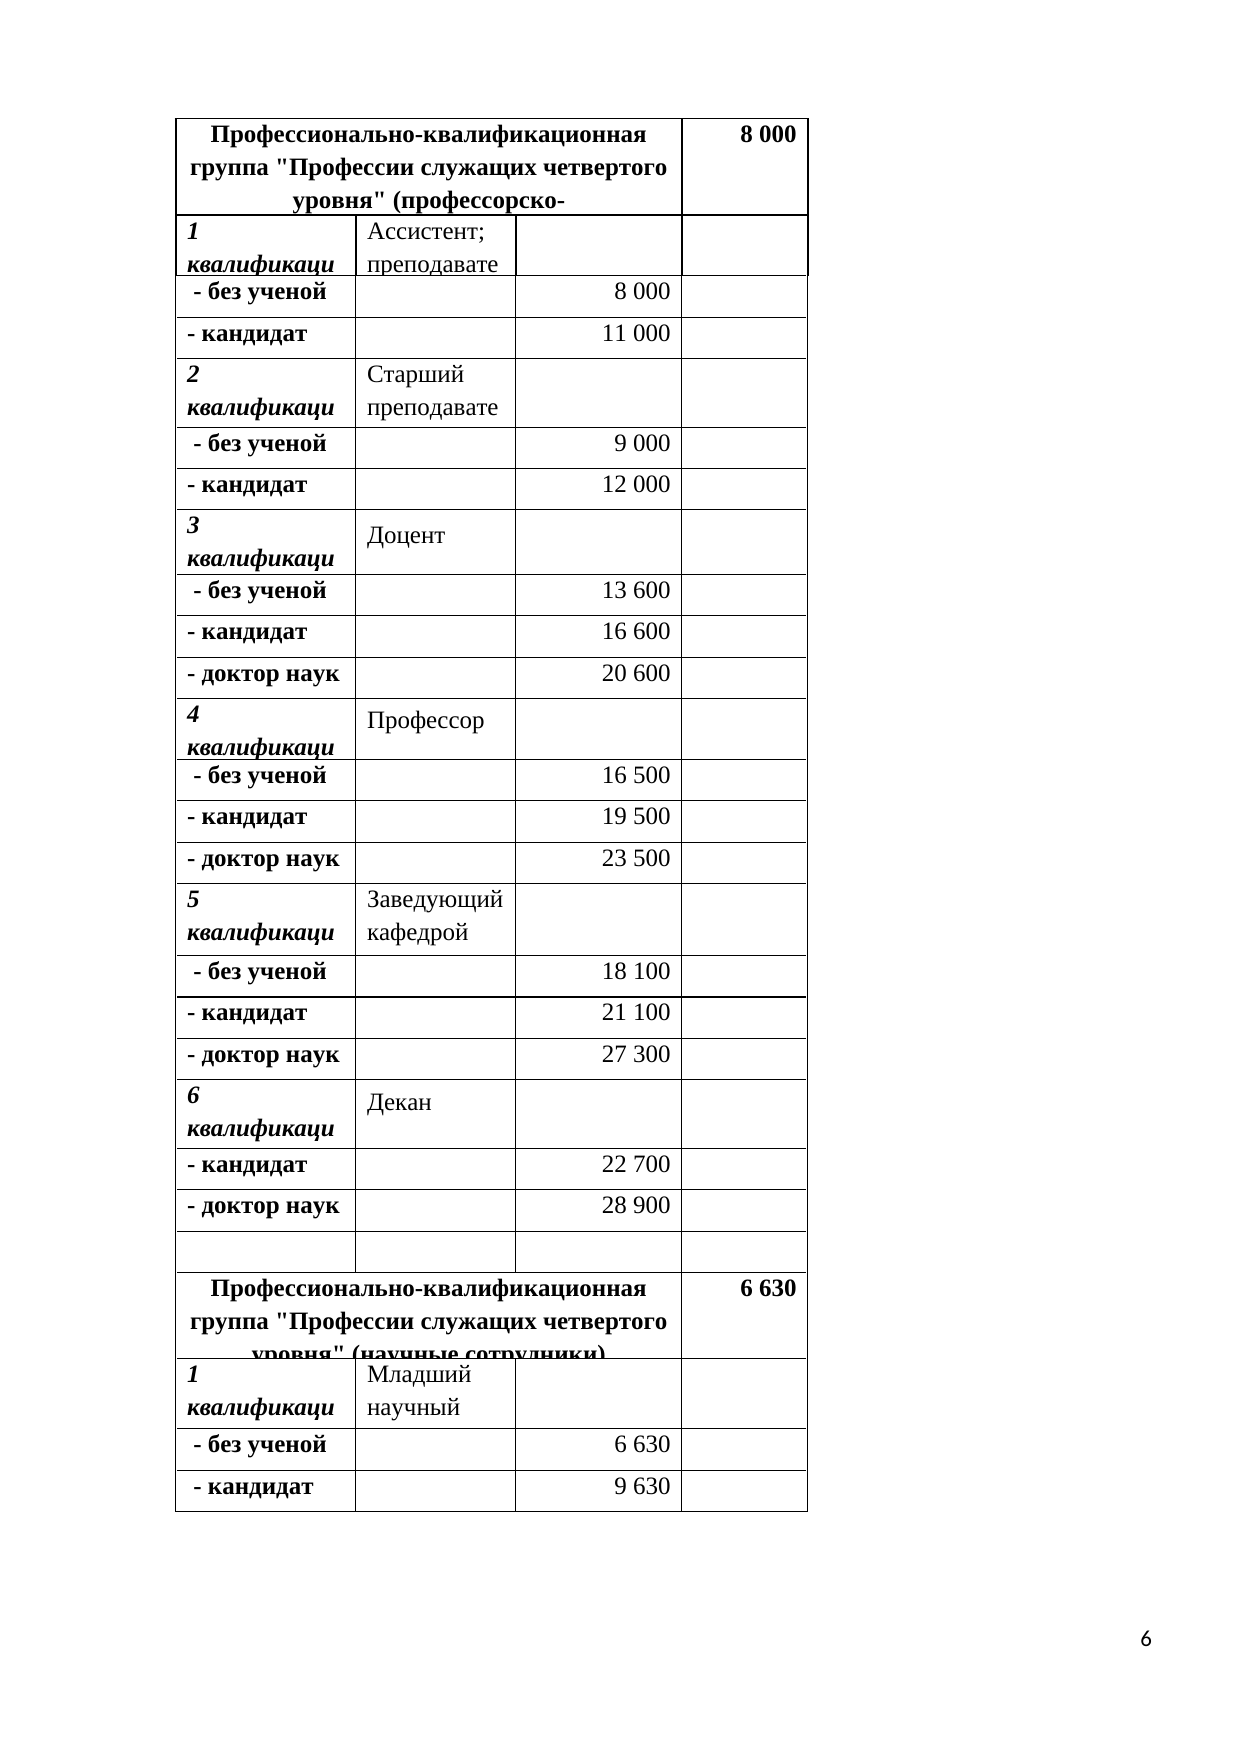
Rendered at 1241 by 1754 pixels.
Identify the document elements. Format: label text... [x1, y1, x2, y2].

table_cell [682, 275, 807, 317]
table_cell - доктор наук [176, 1038, 355, 1079]
table_cell [356, 1039, 515, 1079]
table_cell 13 600 [516, 575, 681, 615]
table_cell - доктор наук [176, 842, 355, 883]
table_cell [682, 842, 807, 883]
table_cell [682, 759, 807, 800]
table_cell [516, 510, 681, 574]
table_cell - кандидат наук [176, 615, 355, 657]
table_cell 28 900 [516, 1190, 681, 1231]
table_cell 5 квалификационный уровень [176, 883, 355, 955]
table_cell - доктор наук [176, 657, 355, 698]
table_cell [682, 427, 807, 468]
table_cell [682, 698, 807, 759]
table_cell Профессионально-квалификационная группа "Профессии служащих четвертого уровня" (профессорско-преподавательский состав) [177, 119, 681, 214]
table_cell - кандидат наук [176, 468, 355, 509]
table_cell - без ученой степени [176, 427, 355, 468]
table_cell [682, 358, 807, 427]
table_cell 20 600 [516, 658, 681, 698]
table_cell [517, 216, 681, 275]
table_cell - без ученой степени [176, 759, 355, 800]
table_cell [516, 884, 681, 955]
table_cell 19 500 [516, 801, 681, 842]
table_cell [356, 956, 515, 996]
table_cell [356, 469, 515, 509]
table_cell Профессор [356, 699, 515, 759]
table_cell 2 квалификационный уровень [176, 358, 355, 427]
table_cell 21 100 [516, 998, 681, 1038]
table_cell - кандидат наук [176, 317, 355, 358]
table_cell 9 000 [516, 428, 681, 468]
table_cell 6 630 [516, 1429, 681, 1470]
table_cell [682, 509, 807, 574]
table_cell [682, 1079, 807, 1148]
table_cell [682, 1428, 807, 1470]
table_cell - без ученой степени [176, 276, 355, 317]
table_cell [682, 1470, 807, 1511]
table_cell [356, 1232, 515, 1272]
table_cell Профессионально-квалификационная группа "Профессии служащих четвертого уровня" (научные сотрудники) [176, 1272, 681, 1358]
table_cell Заведующий кафедрой [356, 884, 515, 955]
table_cell [176, 1231, 355, 1272]
table_cell [682, 317, 807, 358]
table_cell [516, 1080, 681, 1148]
table_cell [356, 1429, 515, 1470]
table_cell [356, 1190, 515, 1231]
table_cell [682, 1189, 807, 1231]
table_cell - кандидат наук [176, 800, 355, 842]
table_cell Старший преподаватель [356, 359, 515, 427]
table_cell 8 000 [683, 119, 807, 214]
table_cell 22 700 [516, 1149, 681, 1189]
table_cell Ассистент; преподаватель [357, 216, 515, 275]
table_cell [682, 800, 807, 842]
table_cell [516, 699, 681, 759]
table_cell [682, 996, 807, 1038]
table_cell [356, 760, 515, 800]
table_cell [516, 1232, 681, 1272]
table_cell [356, 428, 515, 468]
table_cell [682, 657, 807, 698]
table_cell Младший научный сотрудник; научный сотрудник [356, 1359, 515, 1428]
table_cell [516, 1359, 681, 1428]
table_cell [682, 883, 807, 955]
table_cell 23 500 [516, 843, 681, 883]
table_cell [682, 955, 807, 996]
table_cell 6 квалификационный уровень [176, 1079, 355, 1148]
table_cell 18 100 [516, 956, 681, 996]
table_cell [682, 1358, 807, 1428]
table_cell 16 600 [516, 616, 681, 657]
table_cell [682, 468, 807, 509]
table_cell 4 квалификационный уровень [176, 698, 355, 759]
table_cell [682, 1148, 807, 1189]
table_cell 27 300 [516, 1039, 681, 1079]
table_cell - без ученой степени [176, 574, 355, 615]
table_cell 1 квалификационный уровень [176, 1358, 355, 1428]
table_cell - кандидат наук [176, 1148, 355, 1189]
table_cell - без ученой степени [176, 955, 355, 996]
table_cell - доктор наук [176, 1189, 355, 1231]
table_cell [356, 318, 515, 358]
table_cell [356, 801, 515, 842]
table_cell - кандидат наук [176, 996, 355, 1038]
table_cell [356, 575, 515, 615]
table_cell [356, 843, 515, 883]
table_cell Доцент [356, 510, 515, 574]
table_cell [682, 615, 807, 657]
table_cell [356, 616, 515, 657]
table_cell - кандидат наук [176, 1470, 355, 1511]
table_cell - без ученой степени [176, 1428, 355, 1470]
table_cell 6 630 [682, 1272, 807, 1358]
table_cell 1 квалификационный уровень [177, 216, 355, 275]
table_cell [356, 998, 515, 1038]
table_cell [356, 1149, 515, 1189]
table_cell 9 630 [516, 1471, 681, 1511]
table_cell [682, 574, 807, 615]
table_cell 16 500 [516, 760, 681, 800]
table_cell 8 000 [516, 276, 681, 317]
table_cell 12 000 [516, 469, 681, 509]
table_cell 3 квалификационный уровень [176, 509, 355, 574]
table_cell 11 000 [516, 318, 681, 358]
table_cell [356, 658, 515, 698]
table_cell [516, 359, 681, 427]
table_cell [683, 216, 807, 275]
table_cell [356, 1471, 515, 1511]
table_cell Декан [356, 1080, 515, 1148]
table_cell [682, 1038, 807, 1079]
table_cell [356, 276, 515, 317]
table_cell [682, 1231, 807, 1272]
